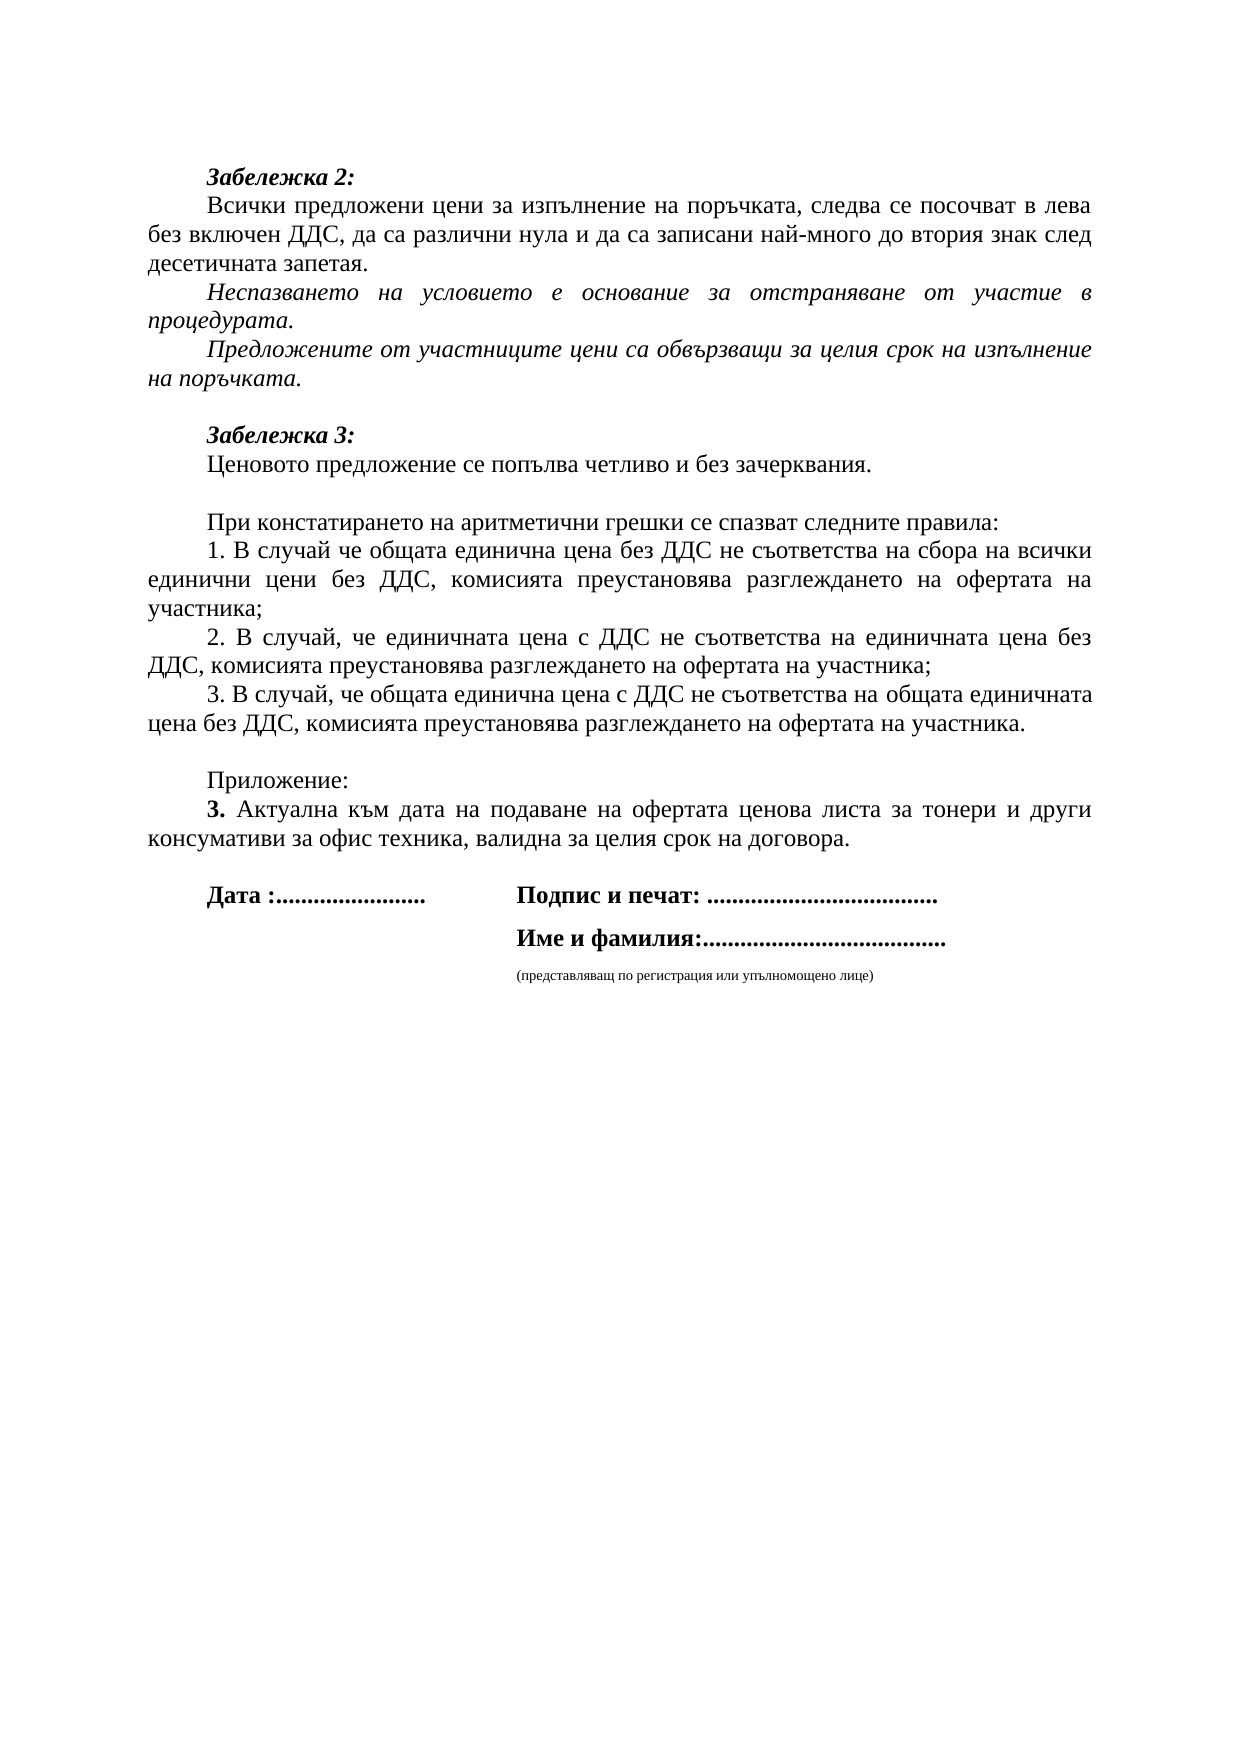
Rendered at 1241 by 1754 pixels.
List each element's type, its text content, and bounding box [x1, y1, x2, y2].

text 3. В случай, че общата единична цена с ДДС не съответства на общата единичната цена без ДДС, комисията преустановява разглеждането на офертата на участника. [148, 679, 1093, 737]
text Дата :........................ Подпис и печат: ..................................... [148, 880, 1093, 909]
text 1. В случай че общата единична цена без ДДС не съответства на сбора на всички единични цени без ДДС, комисията преустановява разглеждането на офертата на участника; [148, 535, 1093, 622]
text Ценовото предложение се попълва четливо и без зачерквания. [148, 449, 1093, 478]
text Приложение: [148, 765, 1093, 794]
text Забележка 3: [148, 420, 1093, 449]
text При констатирането на аритметични грешки се спазват следните правила: [148, 507, 1093, 535]
text 2. В случай, че единичната цена с ДДС не съответства на единичната цена без ДДС, комисията преустановява разглеждането на офертата на участника; [148, 622, 1093, 679]
text (представляващ по регистрация или упълномощено лице) [148, 967, 1093, 995]
list Актуална към дата на подаване на офертата ценова листа за тонери и други консумативи за офис техника, валидна за целия срок на договора. [148, 794, 1093, 852]
text Предложените от участниците цени са обвързващи за целия срок на изпълнение на поръчката. [148, 334, 1093, 392]
text Неспазването на условието е основание за отстраняване от участие в процедурата. [148, 277, 1093, 334]
text Всички предложени цени за изпълнение на поръчката, следва се посочват в лева без включен ДДС, да са различни нула и да са записани най-много до втория знак след десетичната запетая. [148, 190, 1093, 277]
text Забележка 2: [148, 162, 1093, 190]
text Име и фамилия:....................................... [148, 923, 1093, 952]
